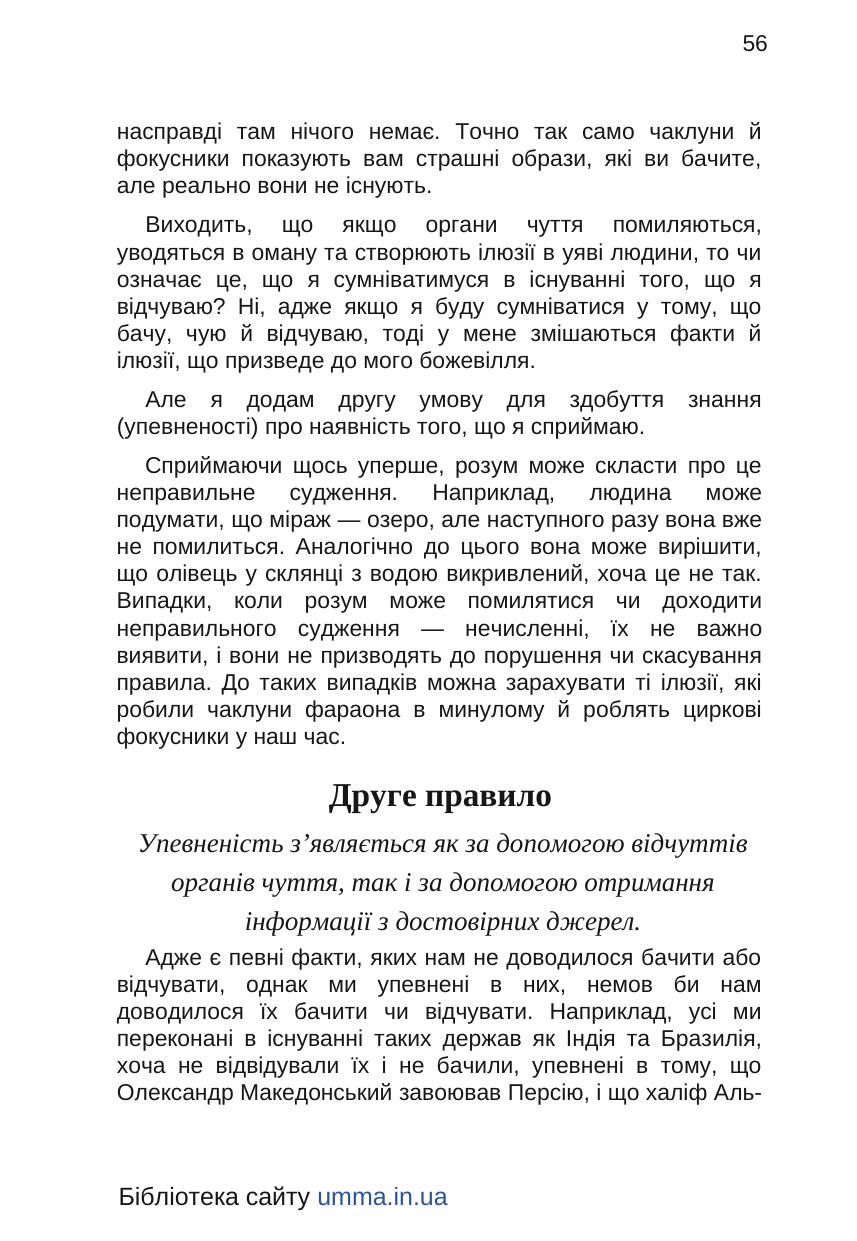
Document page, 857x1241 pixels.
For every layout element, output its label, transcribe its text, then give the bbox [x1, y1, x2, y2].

text Але я додам другу умову для здобуття знання (упевненості) про наявність того, що я сприймаю. [117, 386, 762, 439]
text Друге правило [118, 775, 762, 813]
text Упевненість з’являється як за допомогою відчуттів [118, 827, 768, 858]
text Виходить, що якщо органи чуття помиляються, уводяться в оману та створюють ілюзії в уяві людини, то чи означає це, що я сумніватимуся в існуванні того, що я відчуваю? Ні, адже якщо я буду сумніватися у тому, що бачу, чую й відчуваю, тоді у мене змішаються факти й ілюзії, що призведе до мого божевілля. [117, 211, 762, 373]
text інформації з достовірних джерел. [118, 904, 768, 936]
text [117, 118, 762, 199]
text органів чуття, так і за допомогою отримання [118, 866, 768, 897]
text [117, 943, 762, 1105]
text Сприймаючи щось уперше, розум може скласти про це неправильне судження. Наприклад, людина може подумати, що міраж — озеро, але наступного разу вона вже не помилиться. Аналогічно до цього вона може вирішити, що олівець у склянці з водою викривлений, хоча це не так. Випадки, коли розум може помилятися чи доходити неправильного судження — нечисленні, їх не важно виявити, і вони не призводять до порушення чи скасування правила. До таких випадків можна зарахувати ті ілюзії, які робили чаклуни фараона в минулому й роблять циркові фокусники у наш час. [116, 452, 762, 749]
